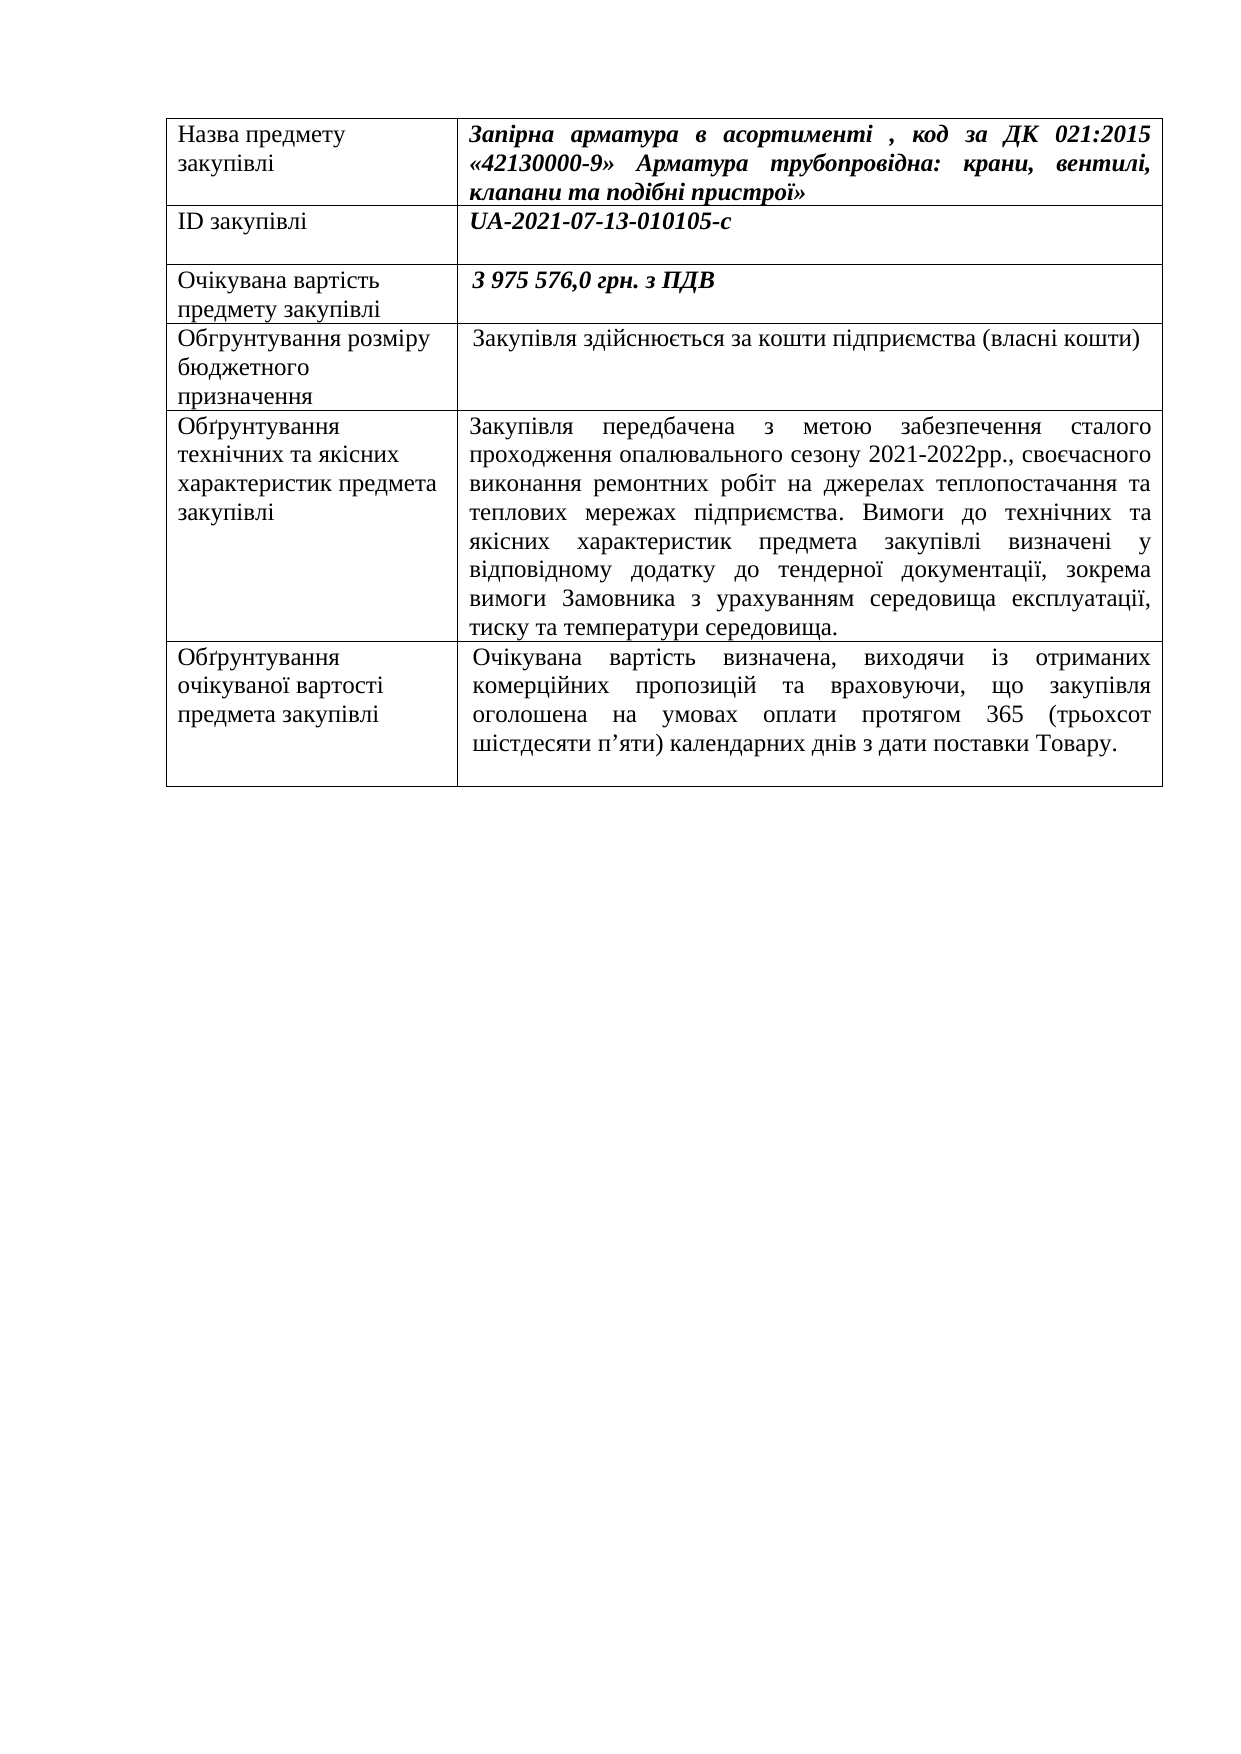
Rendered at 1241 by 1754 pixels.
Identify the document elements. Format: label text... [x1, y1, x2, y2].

table_cell Закупівля передбачена з метою забезпечення сталого проходження опалювального сезону 2021-2022рр., своєчасного виконання ремонтних робіт на джерелах теплопостачання та теплових мережах підприємства. Вимоги до технічних та якісних характеристик предмета закупівлі визначені у відповідному додатку до тендерної документації, зокрема вимоги Замовника з урахуванням середовища експлуатації, тиску та температури середовища. [458, 411, 1162, 641]
table_cell Очікувана вартість предмету закупівлі [167, 265, 457, 322]
table_cell UA-2021-07-13-010105-c [458, 206, 1162, 264]
table_cell Обґрунтування очікуваної вартості предмета закупівлі [167, 642, 457, 786]
table_header Назва предмету закупівлі [167, 119, 457, 205]
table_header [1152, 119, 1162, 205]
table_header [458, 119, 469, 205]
table_cell Очікувана вартість визначена, виходячи із отриманих комерційних пропозицій та враховуючи, що закупівля оголошена на умовах оплати протягом 365 (трьохсот шістдесяти п’яти) календарних днів з дати поставки Товару. [458, 642, 1162, 786]
table_cell 3 975 576,0 грн. з ПДВ [458, 265, 1162, 322]
table_cell Обґрунтування технічних та якісних характеристик предмета закупівлі [167, 411, 457, 641]
table_cell Закупівля здійснюється за кошти підприємства (власні кошти) [458, 324, 1162, 410]
table_cell ID закупівлі [167, 206, 457, 264]
table_cell Обгрунтування розміру бюджетного призначення [167, 324, 457, 410]
